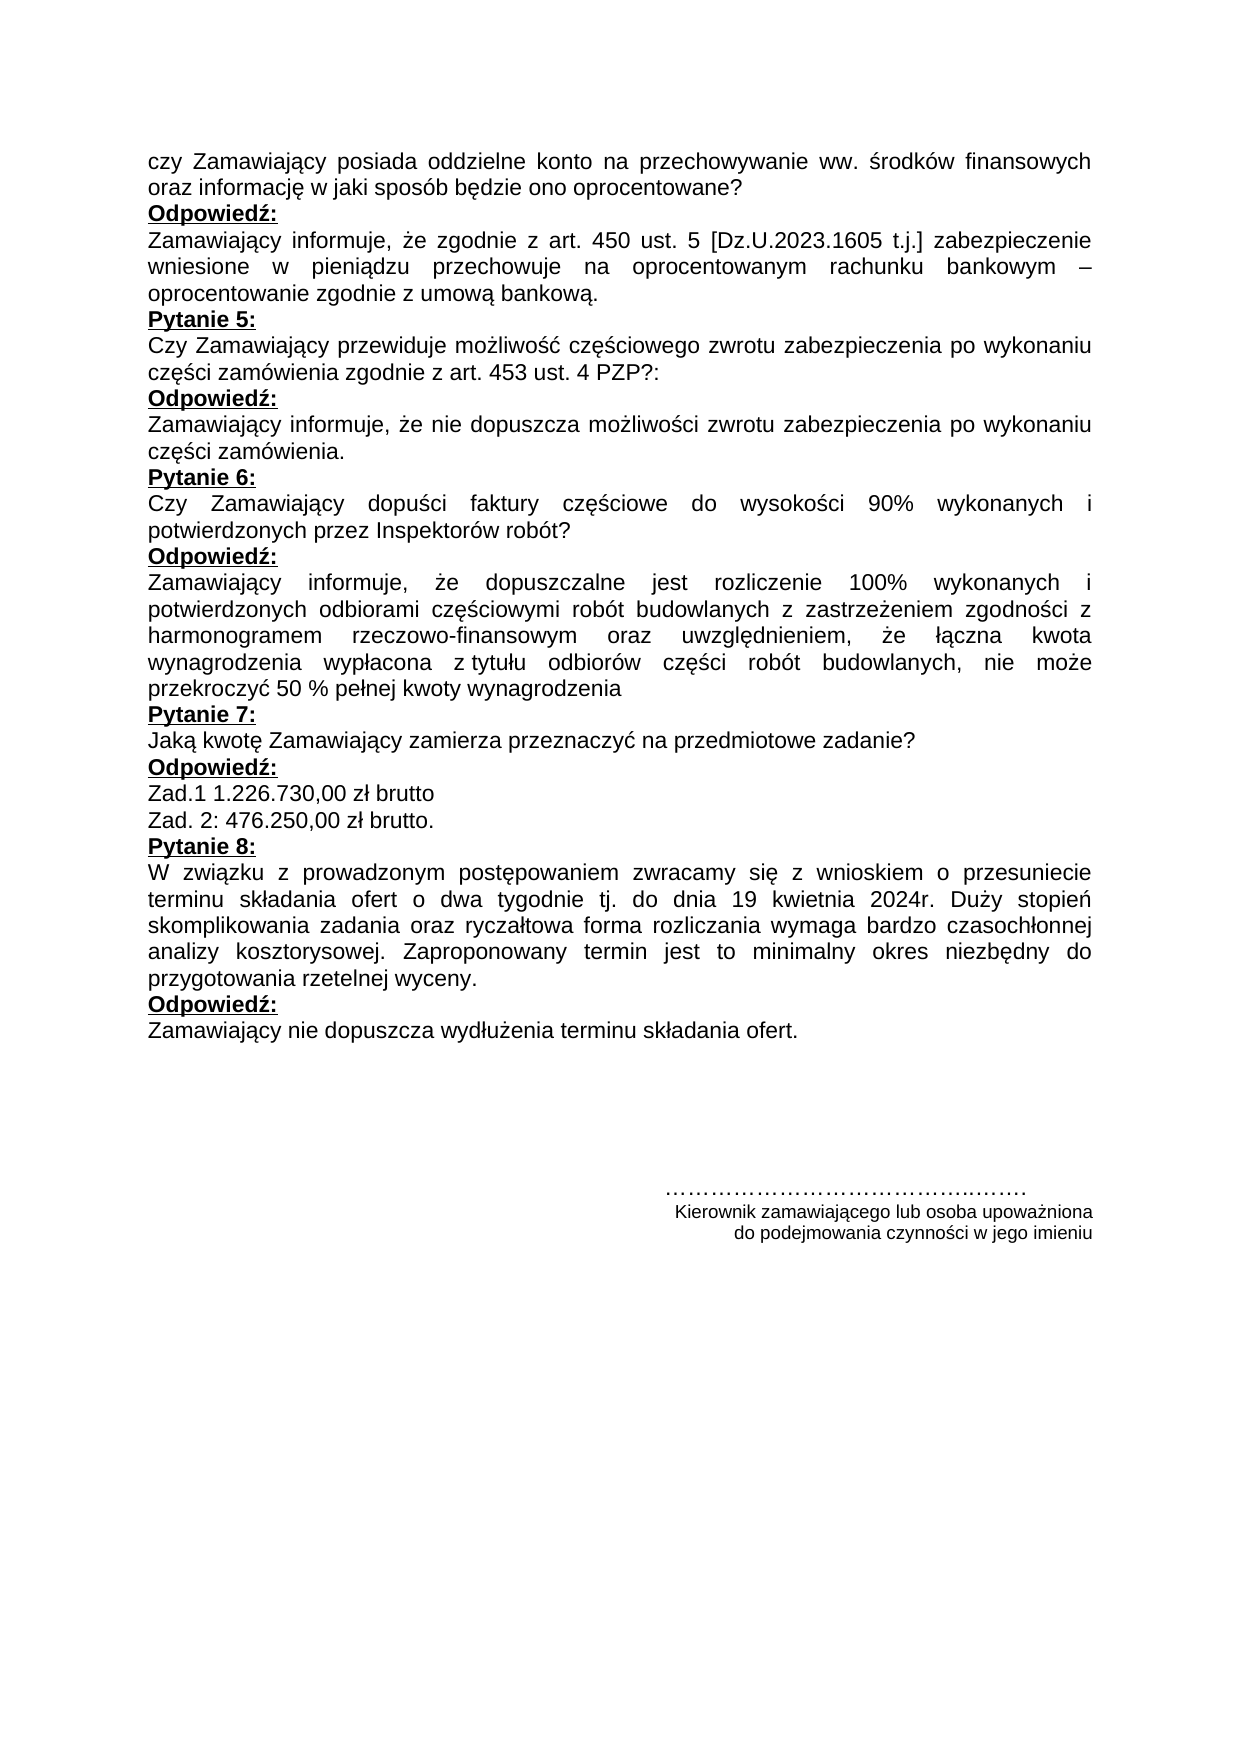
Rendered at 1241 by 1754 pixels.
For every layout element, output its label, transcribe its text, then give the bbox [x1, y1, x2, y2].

text Zamawiający informuje, że zgodnie z art. 450 ust. 5 [Dz.U.2023.1605 t.j.] zabezpieczenie wniesione w pieniądzu przechowuje na oprocentowanym rachunku bankowym – oprocentowanie zgodnie z umową bankową. [148, 227, 1092, 306]
text Pytanie 8: [148, 833, 1092, 859]
text Zamawiający nie dopuszcza wydłużenia terminu składania ofert. [148, 1017, 1092, 1044]
text Zad.1 1.226.730,00 zł brutto [148, 780, 1092, 807]
text …………………………………..……. [590, 1174, 1092, 1201]
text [148, 148, 1092, 200]
text Zad. 2: 476.250,00 zł brutto. [148, 807, 1092, 833]
text Pytanie 6: [148, 464, 1092, 490]
text Pytanie 5: [148, 306, 1092, 332]
text do podejmowania czynności w jego imieniu [148, 1222, 1092, 1244]
text Odpowiedź: [148, 385, 1092, 411]
text Kierownik zamawiającego lub osoba upoważniona [148, 1201, 1092, 1222]
text Pytanie 7: [148, 701, 1092, 727]
text Czy Zamawiający dopuści faktury częściowe do wysokości 90% wykonanych i potwierdzonych przez Inspektorów robót? [148, 490, 1092, 543]
text W związku z prowadzonym postępowaniem zwracamy się z wnioskiem o przesuniecie terminu składania ofert o dwa tygodnie tj. do dnia 19 kwietnia 2024r. Duży stopień skomplikowania zadania oraz ryczałtowa forma rozliczania wymaga bardzo czasochłonnej analizy kosztorysowej. Zaproponowany termin jest to minimalny okres niezbędny do przygotowania rzetelnej wyceny. [148, 859, 1092, 991]
text Jaką kwotę Zamawiający zamierza przeznaczyć na przedmiotowe zadanie? [148, 727, 1092, 754]
text Odpowiedź: [148, 991, 1092, 1017]
text Czy Zamawiający przewiduje możliwość częściowego zwrotu zabezpieczenia po wykonaniu części zamówienia zgodnie z art. 453 ust. 4 PZP?: [148, 332, 1092, 385]
text Zamawiający informuje, że dopuszczalne jest rozliczenie 100% wykonanych i potwierdzonych odbiorami częściowymi robót budowlanych z zastrzeżeniem zgodności z harmonogramem rzeczowo-finansowym oraz uwzględnieniem, że łączna kwota wynagrodzenia wypłacona z tytułu odbiorów części robót budowlanych, nie może przekroczyć 50 % pełnej kwoty wynagrodzenia [148, 569, 1092, 701]
text Odpowiedź: [148, 754, 1092, 780]
text Odpowiedź: [148, 200, 1092, 227]
text Zamawiający informuje, że nie dopuszcza możliwości zwrotu zabezpieczenia po wykonaniu części zamówienia. [148, 411, 1092, 464]
text Odpowiedź: [148, 543, 1092, 569]
